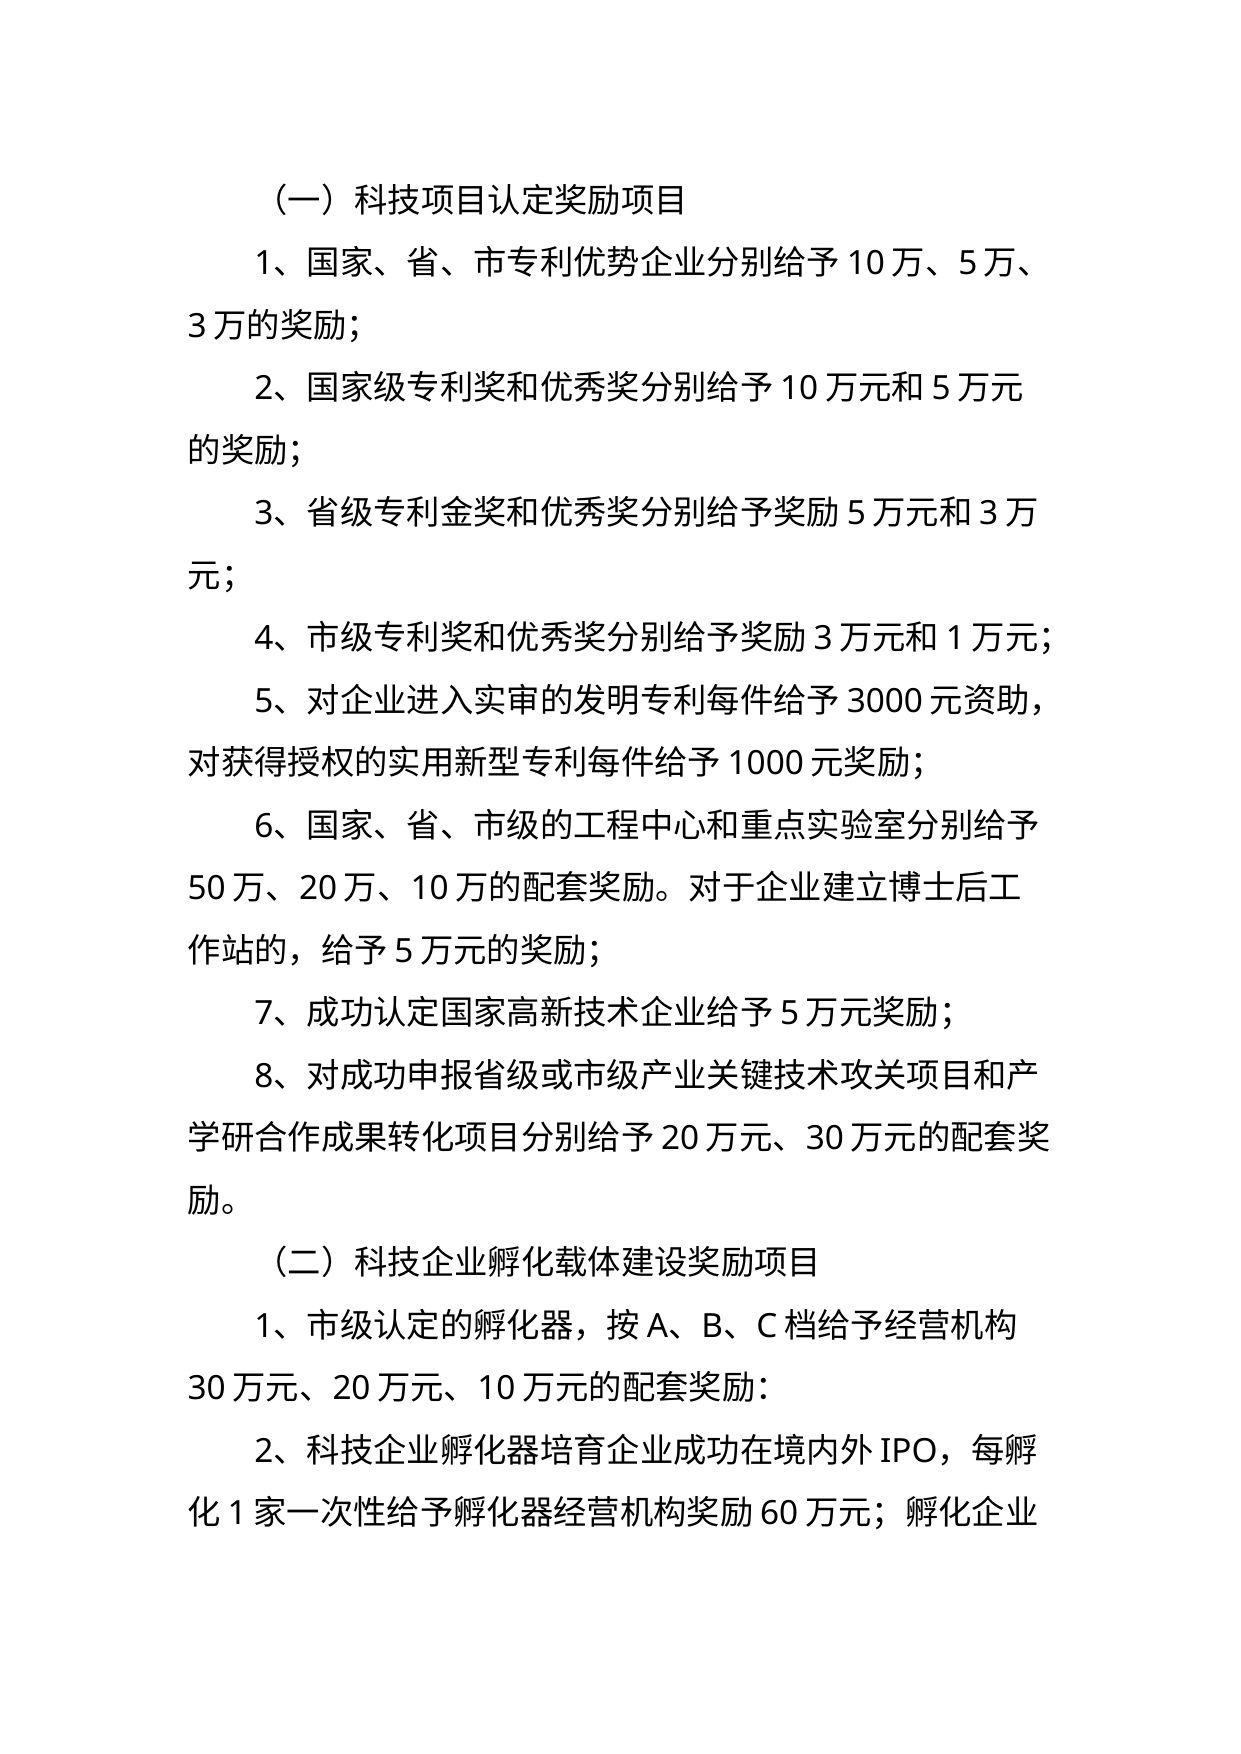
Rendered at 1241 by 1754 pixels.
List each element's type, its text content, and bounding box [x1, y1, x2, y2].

text 6、国家、省、市级的工程中心和重点实验室分别给予50万、20万、10万的配套奖励。对于企业建立博士后工作站的，给予5万元的奖励； [187, 787, 1053, 974]
text 5、对企业进入实审的发明专利每件给予3000元资助，对获得授权的实用新型专利每件给予1000元奖励； [187, 662, 1053, 787]
text 1、市级认定的孵化器，按A、B、C档给予经营机构30万元、20万元、10万元的配套奖励： [187, 1287, 1053, 1412]
text （二）科技企业孵化载体建设奖励项目 [187, 1224, 1053, 1287]
text 3、省级专利金奖和优秀奖分别给予奖励5万元和3万元； [187, 474, 1053, 599]
text （一）科技项目认定奖励项目 [187, 162, 1053, 224]
text 4、市级专利奖和优秀奖分别给予奖励3万元和1万元； [187, 599, 1053, 662]
text 8、对成功申报省级或市级产业关键技术攻关项目和产学研合作成果转化项目分别给予20万元、30万元的配套奖励。 [187, 1037, 1053, 1224]
text 2、国家级专利奖和优秀奖分别给予10万元和5万元的奖励； [187, 349, 1053, 474]
text 1、国家、省、市专利优势企业分别给予10万、5万、3万的奖励； [187, 224, 1053, 349]
text 7、成功认定国家高新技术企业给予5万元奖励； [187, 974, 1053, 1037]
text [187, 1412, 1053, 1537]
